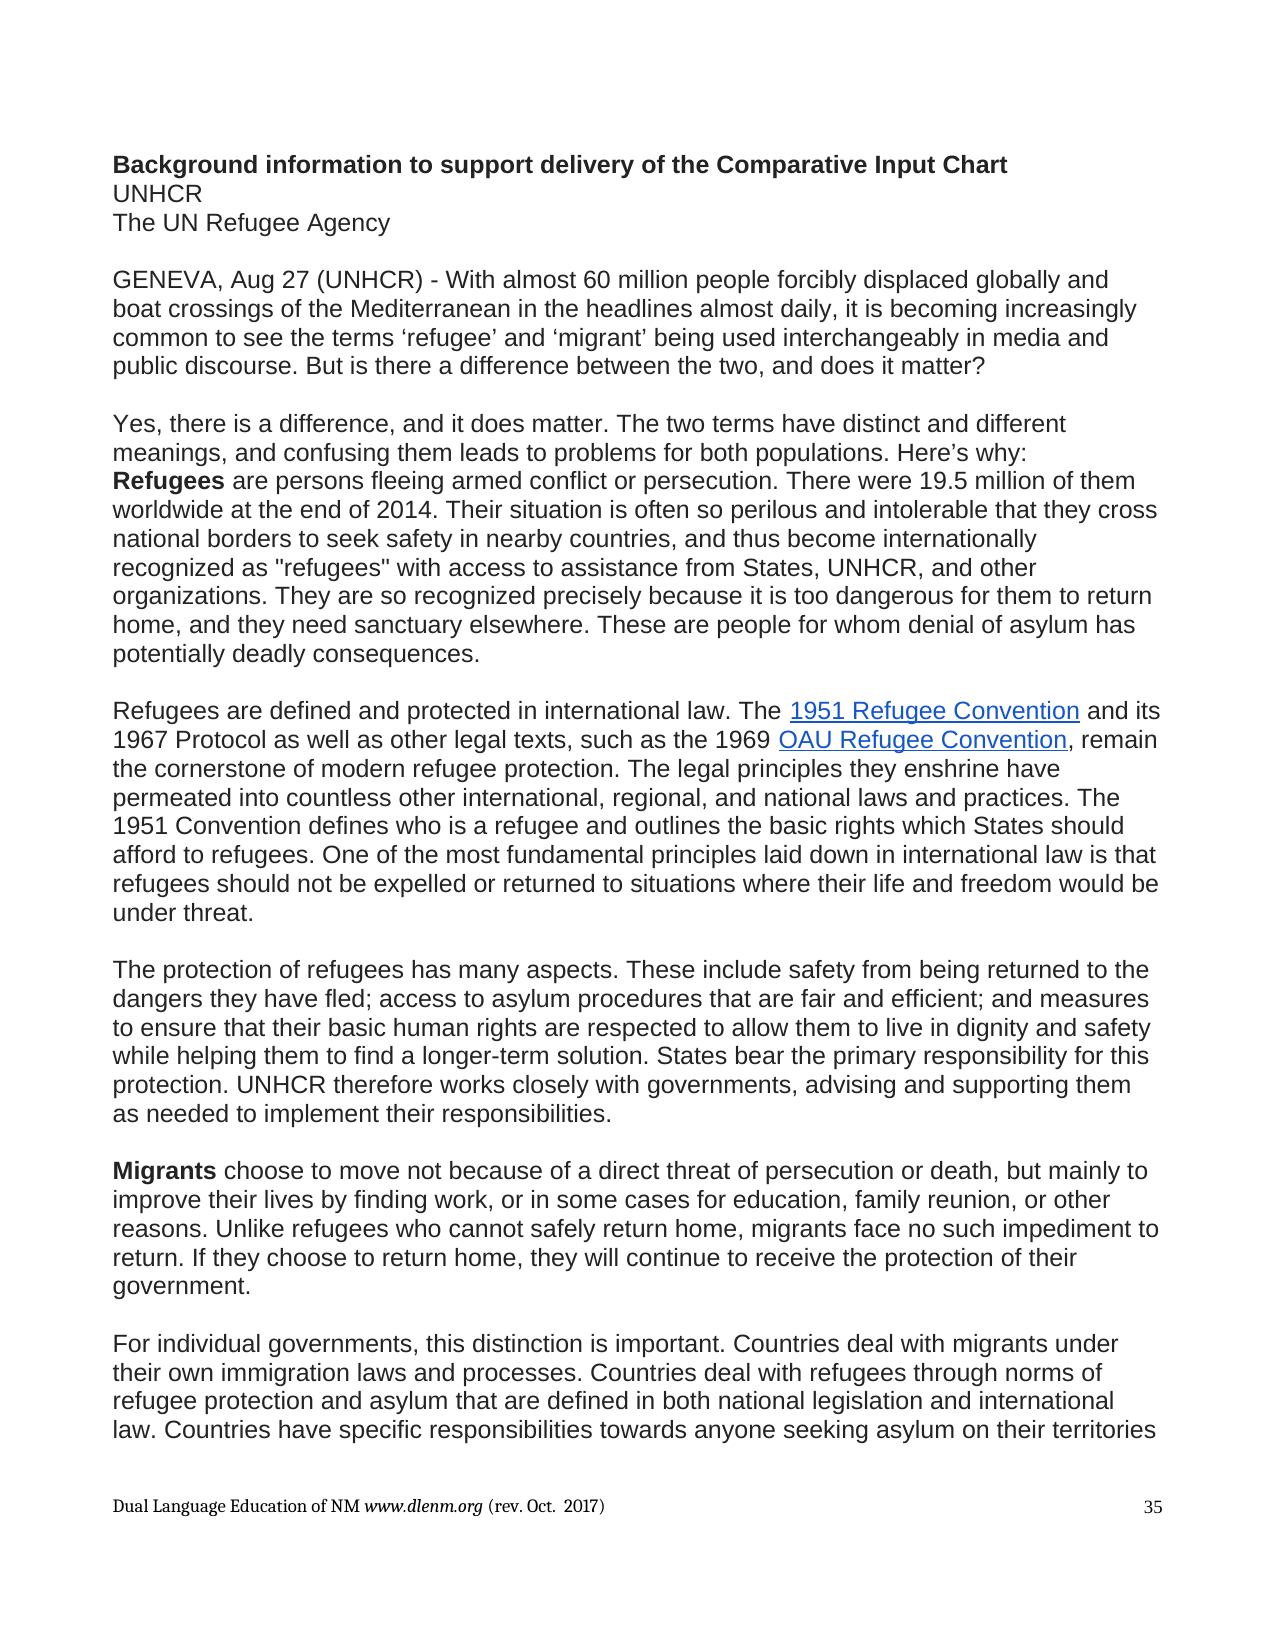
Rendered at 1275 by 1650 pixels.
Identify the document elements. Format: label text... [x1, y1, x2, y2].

text Yes, there is a difference, and it does matter. The two terms have distinct and different meanings, and confusing them leads to problems for both populations. Here’s why: [112, 409, 1162, 466]
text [112, 1329, 1162, 1444]
text GENEVA, Aug 27 (UNHCR) - With almost 60 million people forcibly displaced globally and boat crossings of the Mediterranean in the headlines almost daily, it is becoming increasingly common to see the terms ‘refugee’ and ‘migrant’ being used interchangeably in media and public discourse. But is there a difference between the two, and does it matter? [112, 265, 1162, 380]
text UNHCR [112, 179, 1162, 207]
text Refugees are persons fleeing armed conflict or persecution. There were 19.5 million of them worldwide at the end of 2014. Their situation is often so perilous and intolerable that they cross national borders to seek safety in nearby countries, and thus become internationally recognized as "refugees" with access to assistance from States, UNHCR, and other organizations. They are so recognized precisely because it is too dangerous for them to return home, and they need sanctuary elsewhere. These are people for whom denial of asylum has potentially deadly consequences. [112, 466, 1162, 667]
text Refugees are defined and protected in international law. The 1951 Refugee Convention and its 1967 Protocol as well as other legal texts, such as the 1969 OAU Refugee Convention, remain the cornerstone of modern refugee protection. The legal principles they enshrine have permeated into countless other international, regional, and national laws and practices. The 1951 Convention defines who is a refugee and outlines the basic rights which States should afford to refugees. One of the most fundamental principles laid down in international law is that refugees should not be expelled or returned to situations where their life and freedom would be under threat. [112, 696, 1162, 926]
text The UN Refugee Agency [112, 207, 1162, 236]
text Migrants choose to move not because of a direct threat of persecution or death, but mainly to improve their lives by finding work, or in some cases for education, family reunion, or other reasons. Unlike refugees who cannot safely return home, migrants face no such impediment to return. If they choose to return home, they will continue to receive the protection of their government. [112, 1156, 1162, 1300]
text The protection of refugees has many aspects. These include safety from being returned to the dangers they have fled; access to asylum procedures that are fair and efficient; and measures to ensure that their basic human rights are respected to allow them to live in dignity and safety while helping them to find a longer-term solution. States bear the primary responsibility for this protection. UNHCR therefore works closely with governments, advising and supporting them as needed to implement their responsibilities. [112, 955, 1162, 1127]
text Background information to support delivery of the Comparative Input Chart [112, 150, 1162, 179]
